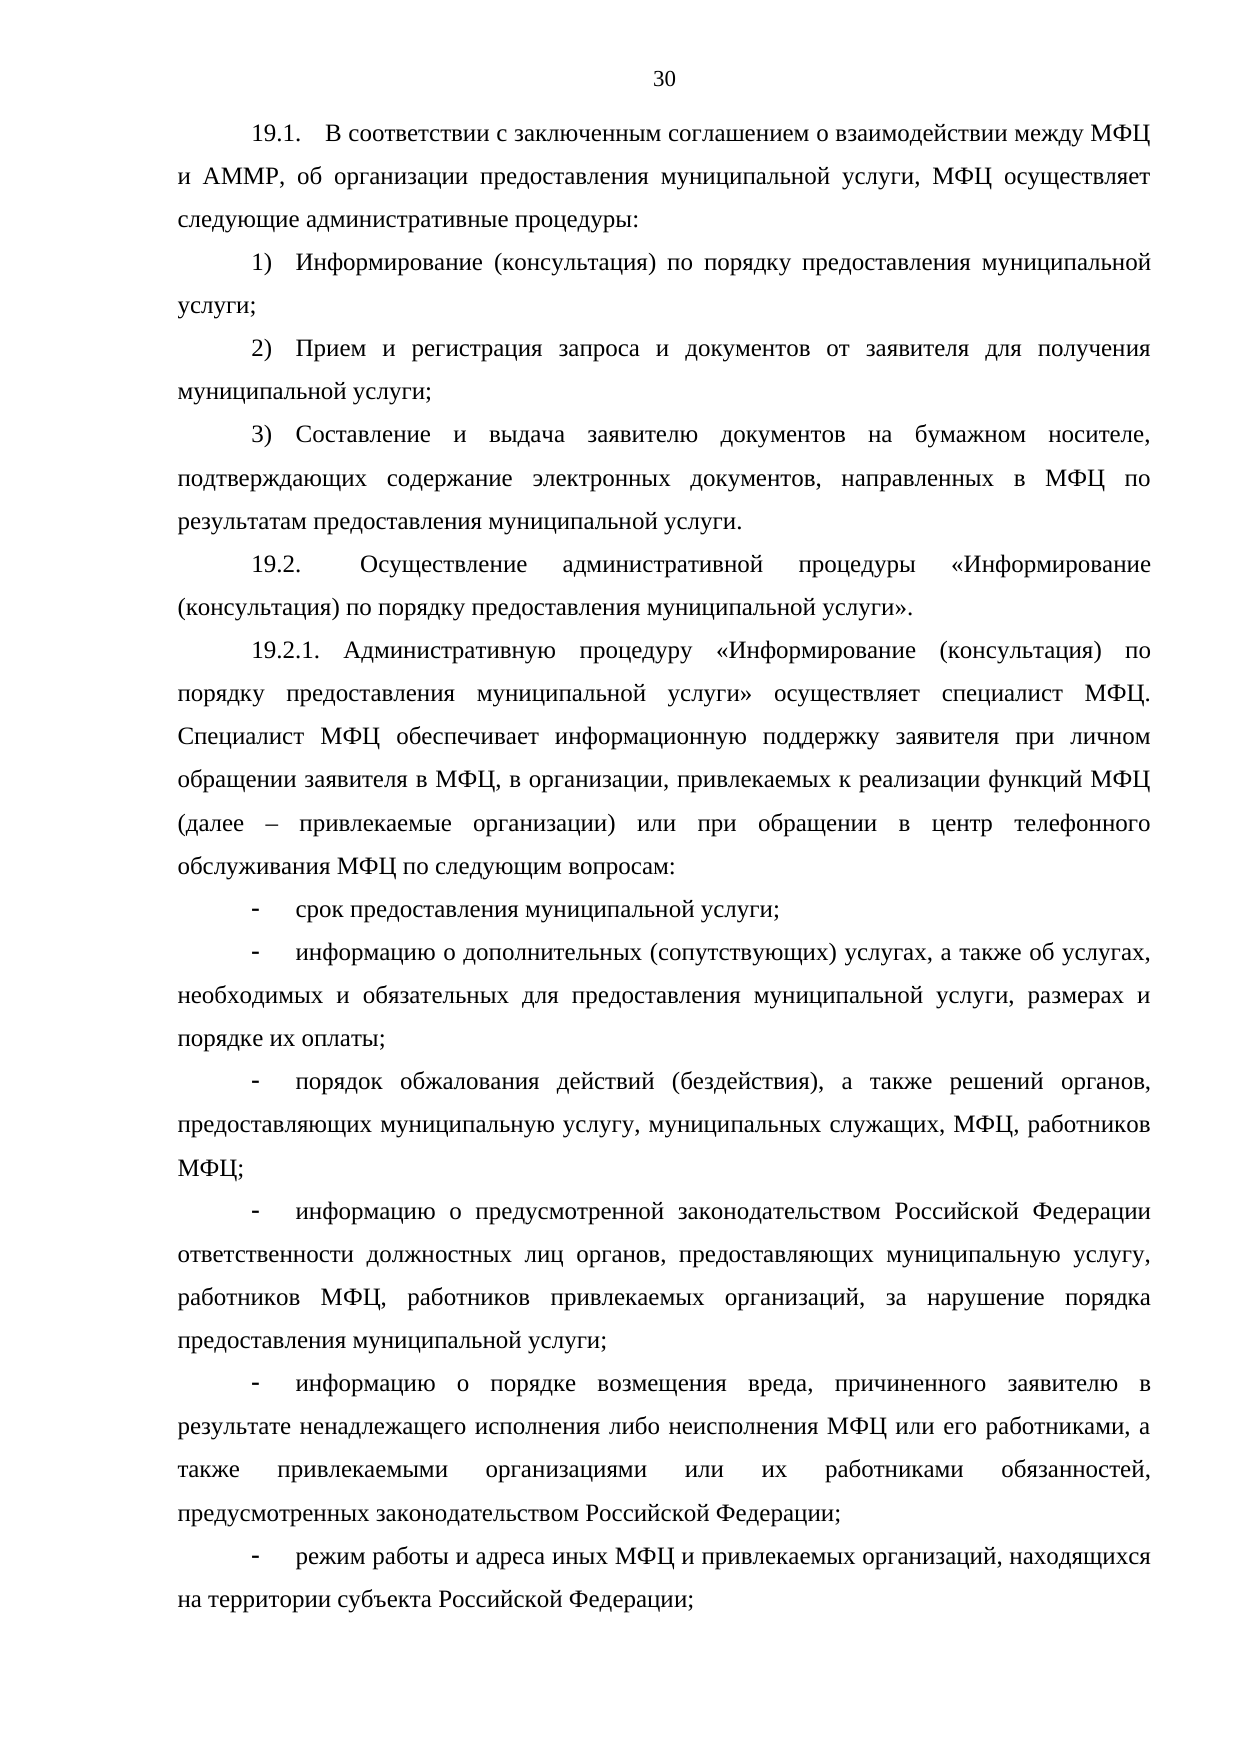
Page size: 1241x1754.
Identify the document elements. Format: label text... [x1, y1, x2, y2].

list информацию о дополнительных (сопутствующих) услугах, а также об услугах, необходимых и обязательных для предоставления муниципальной услуги, размерах и порядке их оплаты; [177, 937, 1152, 1052]
list Прием и регистрация запроса и документов от заявителя для получения муниципальной услуги; [177, 333, 1152, 405]
list срок предоставления муниципальной услуги; [177, 894, 1152, 923]
list порядок обжалования действий (бездействия), а также решений органов, предоставляющих муниципальную услугу, муниципальных служащих, МФЦ, работников МФЦ; [177, 1066, 1152, 1181]
list В соответствии с заключенным соглашением о взаимодействии между МФЦ и АММР, об организации предоставления муниципальной услуги, МФЦ осуществляет следующие административные процедуры: [177, 118, 1152, 233]
list Составление и выдача заявителю документов на бумажном носителе, подтверждающих содержание электронных документов, направленных в МФЦ по результатам предоставления муниципальной услуги. [177, 419, 1152, 534]
list Информирование (консультация) по порядку предоставления муниципальной услуги; [177, 247, 1152, 319]
list информацию о порядке возмещения вреда, причиненного заявителю в результате ненадлежащего исполнения либо неисполнения МФЦ или его работниками, а также привлекаемыми организациями или их работниками обязанностей, предусмотренных законодательством Российской Федерации; [177, 1368, 1152, 1526]
list Осуществление административной процедуры «Информирование (консультация) по порядку предоставления муниципальной услуги». [177, 549, 1152, 621]
text 19.2.1. Административную процедуру «Информирование (консультация) по порядку предоставления муниципальной услуги» осуществляет специалист МФЦ. Специалист МФЦ обеспечивает информационную поддержку заявителя при личном обращении заявителя в МФЦ, в организации, привлекаемых к реализации функций МФЦ (далее – привлекаемые организации) или при обращении в центр телефонного обслуживания МФЦ по следующим вопросам: [177, 635, 1152, 879]
list режим работы и адреса иных МФЦ и привлекаемых организаций, находящихся на территории субъекта Российской Федерации; [177, 1541, 1152, 1613]
list информацию о предусмотренной законодательством Российской Федерации ответственности должностных лиц органов, предоставляющих муниципальную услугу, работников МФЦ, работников привлекаемых организаций, за нарушение порядка предоставления муниципальной услуги; [177, 1196, 1152, 1354]
